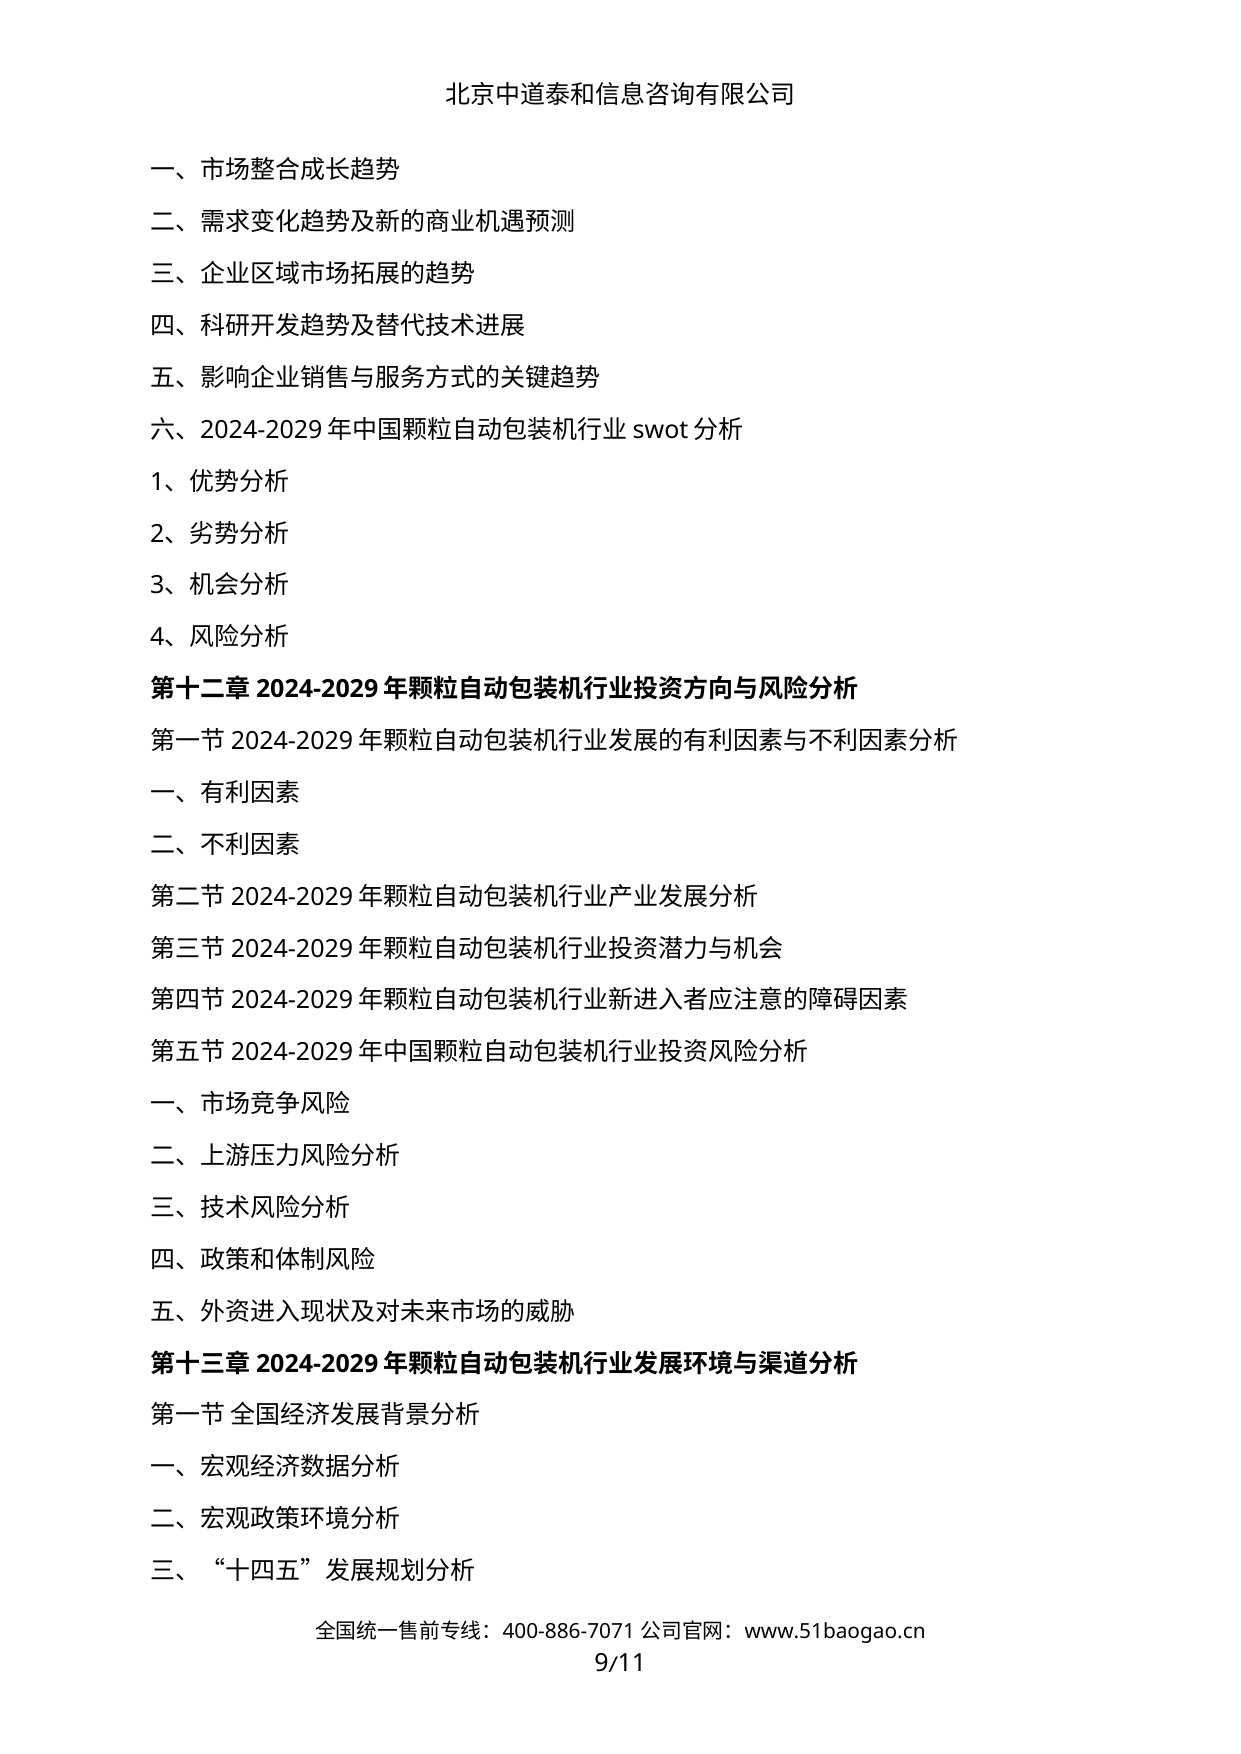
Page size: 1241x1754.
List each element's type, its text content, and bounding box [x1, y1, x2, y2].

text 二、宏观政策环境分析 [150, 1499, 1090, 1535]
text 第二节 2024-2029年颗粒自动包装机行业产业发展分析 [150, 876, 1090, 912]
text 第一节 全国经济发展背景分析 [150, 1395, 1090, 1431]
text 3、机会分析 [150, 565, 1090, 601]
text 4、风险分析 [150, 617, 1090, 653]
text 2、劣势分析 [150, 513, 1090, 549]
text 1、优势分析 [150, 461, 1090, 497]
text 一、市场整合成长趋势 [150, 150, 1090, 186]
text 第三节 2024-2029年颗粒自动包装机行业投资潜力与机会 [150, 928, 1090, 964]
text 第四节 2024-2029年颗粒自动包装机行业新进入者应注意的障碍因素 [150, 980, 1090, 1016]
text 三、企业区域市场拓展的趋势 [150, 254, 1090, 290]
text 三、技术风险分析 [150, 1187, 1090, 1224]
text 四、科研开发趋势及替代技术进展 [150, 306, 1090, 342]
text 第五节 2024-2029年中国颗粒自动包装机行业投资风险分析 [150, 1032, 1090, 1068]
text 四、政策和体制风险 [150, 1239, 1090, 1276]
text 第一节 2024-2029年颗粒自动包装机行业发展的有利因素与不利因素分析 [150, 721, 1090, 757]
text 二、需求变化趋势及新的商业机遇预测 [150, 202, 1090, 238]
text 二、上游压力风险分析 [150, 1136, 1090, 1172]
text 五、外资进入现状及对未来市场的威胁 [150, 1291, 1090, 1327]
text 第十三章 2024-2029年颗粒自动包装机行业发展环境与渠道分析 [150, 1343, 1090, 1379]
text 第十二章 2024-2029年颗粒自动包装机行业投资方向与风险分析 [150, 669, 1090, 705]
text 一、宏观经济数据分析 [150, 1447, 1090, 1483]
text 一、有利因素 [150, 772, 1090, 809]
text 二、不利因素 [150, 824, 1090, 861]
text 六、2024-2029年中国颗粒自动包装机行业swot分析 [150, 409, 1090, 446]
text 五、影响企业销售与服务方式的关键趋势 [150, 357, 1090, 394]
text 三、“十四五”发展规划分析 [150, 1551, 1090, 1587]
text 一、市场竞争风险 [150, 1084, 1090, 1120]
